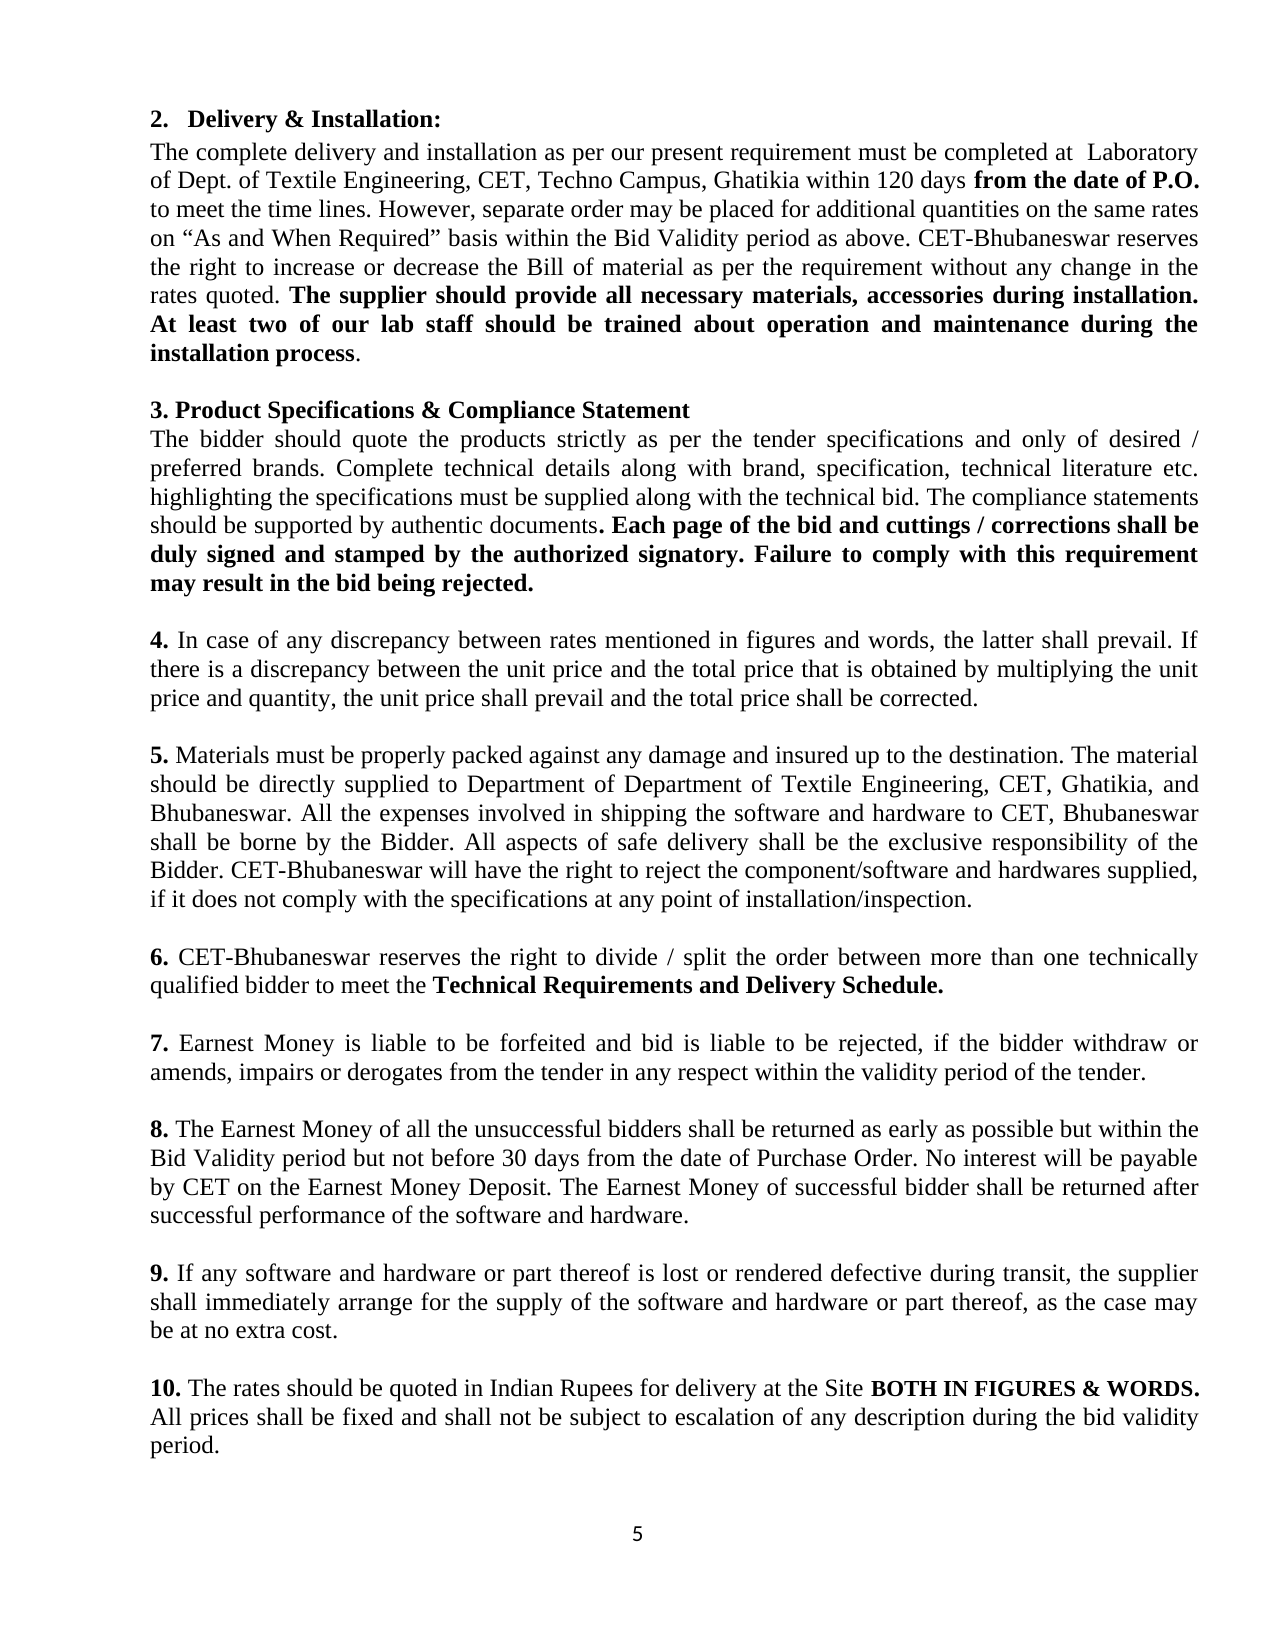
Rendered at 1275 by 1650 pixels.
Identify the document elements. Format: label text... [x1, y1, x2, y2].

list 6. CET-Bhubaneswar reserves the right to divide / split the order between more than one technically qualified bidder to meet the Technical Requirements and Delivery Schedule. [150, 942, 1200, 999]
list 10. The rates should be quoted in Indian Rupees for delivery at the Site BOTH IN FIGURES & WORDS. All prices shall be fixed and shall not be subject to escalation of any description during the bid validity period. [150, 1373, 1200, 1459]
list 9. If any software and hardware or part thereof is lost or rendered defective during transit, the supplier shall immediately arrange for the supply of the software and hardware or part thereof, as the case may be at no extra cost. [150, 1258, 1200, 1344]
list Delivery & Installation: [150, 104, 1200, 132]
list 3. Product Specifications & Compliance Statement [150, 396, 1200, 424]
list The complete delivery and installation as per our present requirement must be completed at Laboratory of Dept. of Textile Engineering, CET, Techno Campus, Ghatikia within 120 days from the date of P.O. to meet the time lines. However, separate order may be placed for additional quantities on the same rates on “As and When Required” basis within the Bid Validity period as above. CET-Bhubaneswar reserves the right to increase or decrease the Bill of material as per the requirement without any change in the rates quoted. The supplier should provide all necessary materials, accessories during installation. At least two of our lab staff should be trained about operation and maintenance during the installation process. [150, 137, 1200, 367]
list 8. The Earnest Money of all the unsuccessful bidders shall be returned as early as possible but within the Bid Validity period but not before 30 days from the date of Purchase Order. No interest will be payable by CET on the Earnest Money Deposit. The Earnest Money of successful bidder shall be returned after successful performance of the software and hardware. [150, 1114, 1200, 1229]
list 4. In case of any discrepancy between rates mentioned in figures and words, the latter shall prevail. If there is a discrepancy between the unit price and the total price that is obtained by multiplying the unit price and quantity, the unit price shall prevail and the total price shall be corrected. [150, 626, 1200, 712]
list 7. Earnest Money is liable to be forfeited and bid is liable to be rejected, if the bidder withdraw or amends, impairs or derogates from the tender in any respect within the validity period of the tender. [150, 1028, 1200, 1086]
list The bidder should quote the products strictly as per the tender specifications and only of desired / preferred brands. Complete technical details along with brand, specification, technical literature etc. highlighting the specifications must be supplied along with the technical bid. The compliance statements should be supported by authentic documents. Each page of the bid and cuttings / corrections shall be duly signed and stamped by the authorized signatory. Failure to comply with this requirement may result in the bid being rejected. [150, 424, 1200, 597]
list 5. Materials must be properly packed against any damage and insured up to the destination. The material should be directly supplied to Department of Department of Textile Engineering, CET, Ghatikia, and Bhubaneswar. All the expenses involved in shipping the software and hardware to CET, Bhubaneswar shall be borne by the Bidder. All aspects of safe delivery shall be the exclusive responsibility of the Bidder. CET-Bhubaneswar will have the right to reject the component/software and hardwares supplied, if it does not comply with the specifications at any point of installation/inspection. [150, 741, 1200, 913]
